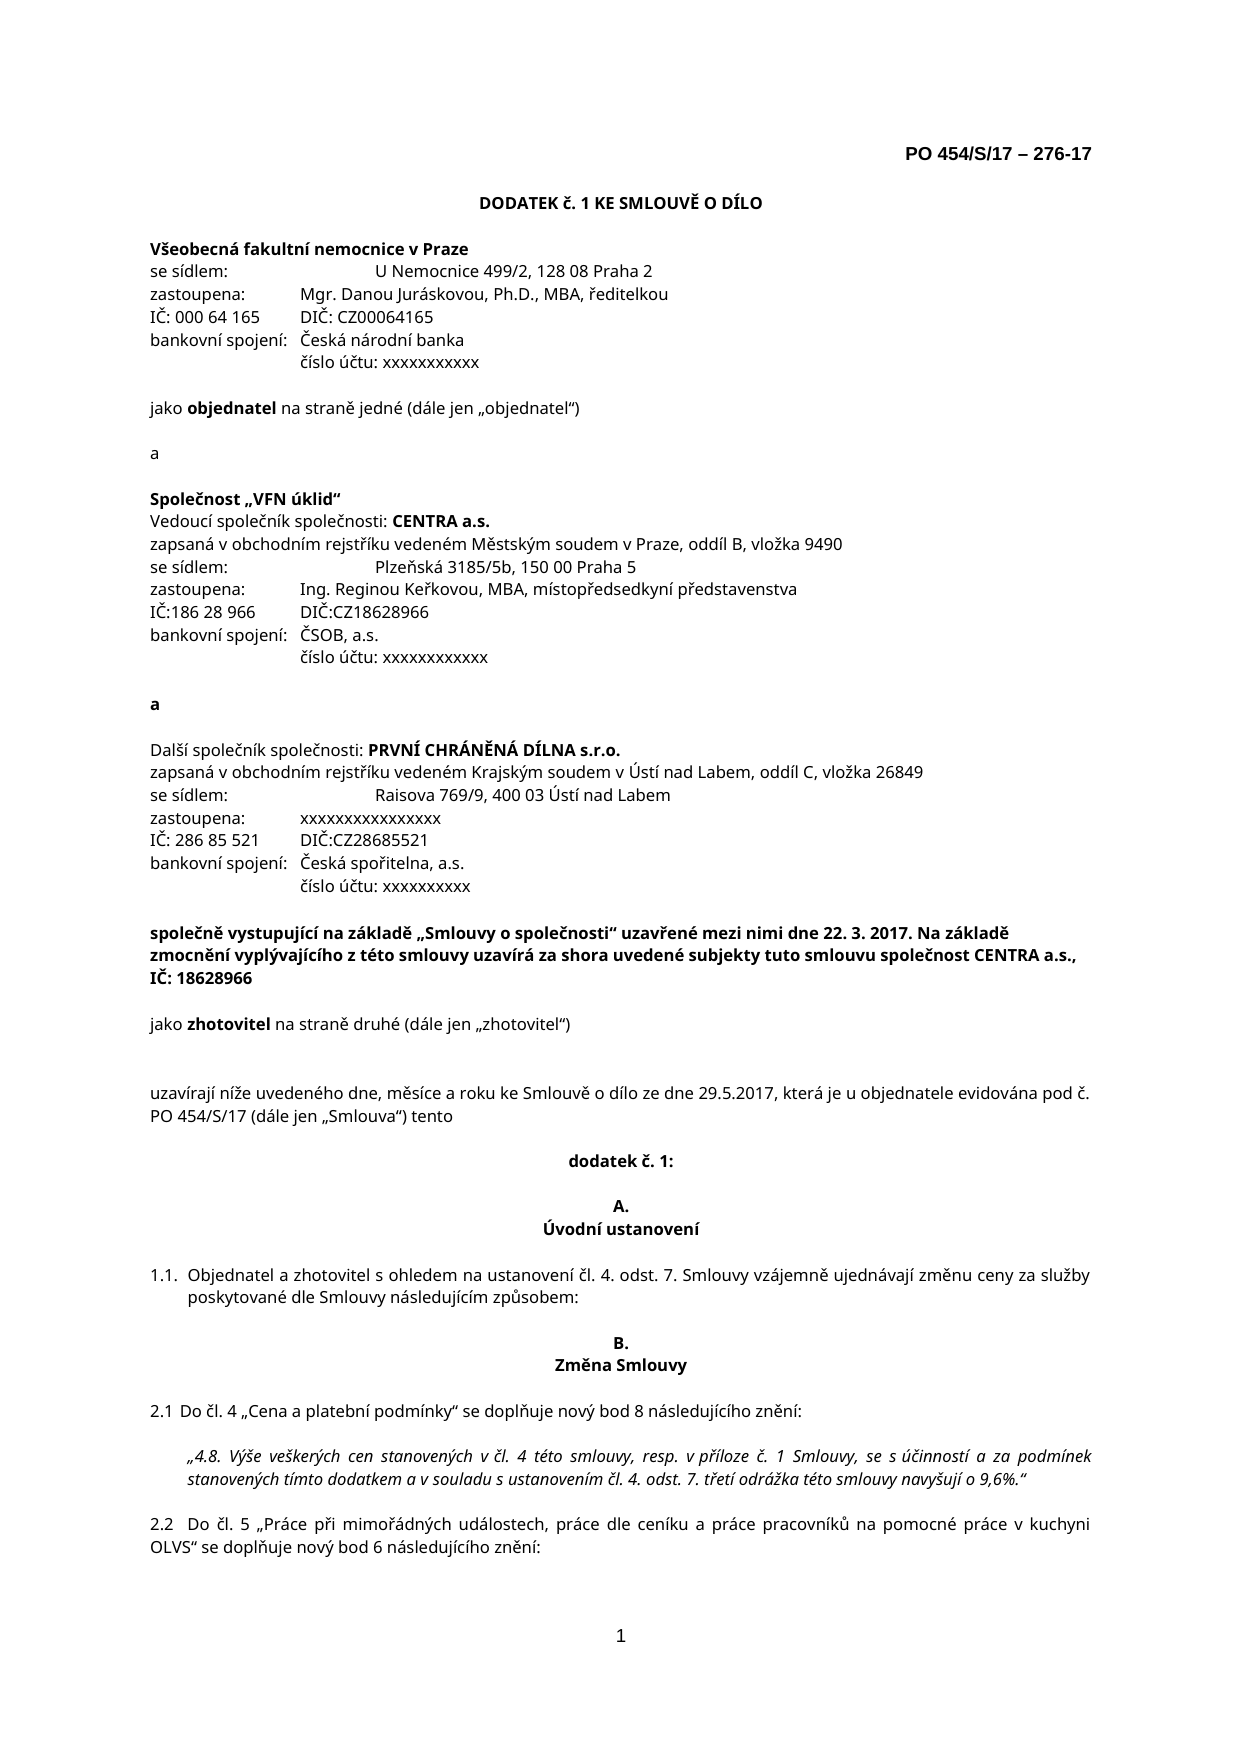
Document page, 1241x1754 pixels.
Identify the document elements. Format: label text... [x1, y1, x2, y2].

text Další společník společnosti: PRVNÍ CHRÁNĚNÁ DÍLNA s.r.o. [150, 738, 1092, 761]
text bankovní spojení: Česká spořitelna, a.s. [150, 852, 1092, 874]
text bankovní spojení: Česká národní banka [150, 328, 1092, 351]
list 2.2 Do čl. 5 „Práce při mimořádných událostech, práce dle ceníku a práce pracovníků na pomocné práce v kuchyni OLVS“ se doplňuje nový bod 6 následujícího znění: [150, 1513, 1092, 1558]
text jako zhotovitel na straně druhé (dále jen „zhotovitel“) [150, 1012, 1092, 1035]
text Změna Smlouvy [150, 1354, 1092, 1377]
text se sídlem: Plzeňská 3185/5b, 150 00 Praha 5 [150, 555, 1092, 578]
text zapsaná v obchodním rejstříku vedeném Krajským soudem v Ústí nad Labem, oddíl C, vložka 26849 [150, 761, 1092, 784]
text A. [150, 1195, 1092, 1218]
text Úvodní ustanovení [150, 1218, 1092, 1241]
text dodatek č. 1: [150, 1150, 1092, 1172]
text DODATEK č. 1 KE SMLOUVĚ O DÍLO [150, 192, 1092, 214]
text zastoupena: Mgr. Danou Juráskovou, Ph.D., MBA, ředitelkou [150, 283, 1092, 305]
text číslo účtu: xxxxxxxxxxxx [150, 646, 1092, 669]
text Společnost „VFN úklid“ [150, 487, 1092, 510]
list Objednatel a zhotovitel s ohledem na ustanovení čl. 4. odst. 7. Smlouvy vzájemně ujednávají změnu ceny za služby poskytované dle Smlouvy následujícím způsobem: [150, 1263, 1092, 1309]
text B. [150, 1331, 1092, 1354]
text Všeobecná fakultní nemocnice v Praze [150, 237, 1092, 260]
text zapsaná v obchodním rejstříku vedeném Městským soudem v Praze, oddíl B, vložka 9490 [150, 532, 1092, 555]
text a [150, 693, 1092, 716]
text Vedoucí společník společnosti: CENTRA a.s. [150, 510, 1092, 532]
text číslo účtu: xxxxxxxxxxx [150, 351, 1092, 373]
text uzavírají níže uvedeného dne, měsíce a roku ke Smlouvě o dílo ze dne 29.5.2017, která je u objednatele evidována pod č. PO 454/S/17 (dále jen „Smlouva“) tento [150, 1082, 1092, 1127]
text jako objednatel na straně jedné (dále jen „objednatel“) [150, 396, 1092, 419]
text IČ:186 28 966 DIČ:CZ18628966 [150, 601, 1092, 623]
list Do čl. 4 „Cena a platební podmínky“ se doplňuje nový bod 8 následujícího znění: [150, 1399, 1092, 1422]
text bankovní spojení: ČSOB, a.s. [150, 623, 1092, 646]
text zastoupena: Ing. Reginou Keřkovou, MBA, místopředsedkyní představenstva [150, 578, 1092, 601]
text zastoupena: xxxxxxxxxxxxxxxx [150, 806, 1092, 829]
text společně vystupující na základě „Smlouvy o společnosti“ uzavřené mezi nimi dne 22. 3. 2017. Na základě zmocnění vyplývajícího z této smlouvy uzavírá za shora uvedené subjekty tuto smlouvu společnost CENTRA a.s., IČ: 18628966 [150, 921, 1092, 989]
text IČ: 286 85 521 DIČ:CZ28685521 [150, 829, 1092, 852]
text IČ: 000 64 165 DIČ: CZ00064165 [150, 305, 1092, 328]
text se sídlem: U Nemocnice 499/2, 128 08 Praha 2 [150, 260, 1092, 283]
text číslo účtu: xxxxxxxxxx [225, 874, 1092, 897]
list „4.8. Výše veškerých cen stanovených v čl. 4 této smlouvy, resp. v příloze č. 1 Smlouvy, se s účinností a za podmínek stanovených tímto dodatkem a v souladu s ustanovením čl. 4. odst. 7. třetí odrážka této smlouvy navyšují o 9,6%.“ [187, 1445, 1092, 1490]
text se sídlem: Raisova 769/9, 400 03 Ústí nad Labem [150, 784, 1092, 806]
text a [150, 442, 1092, 464]
